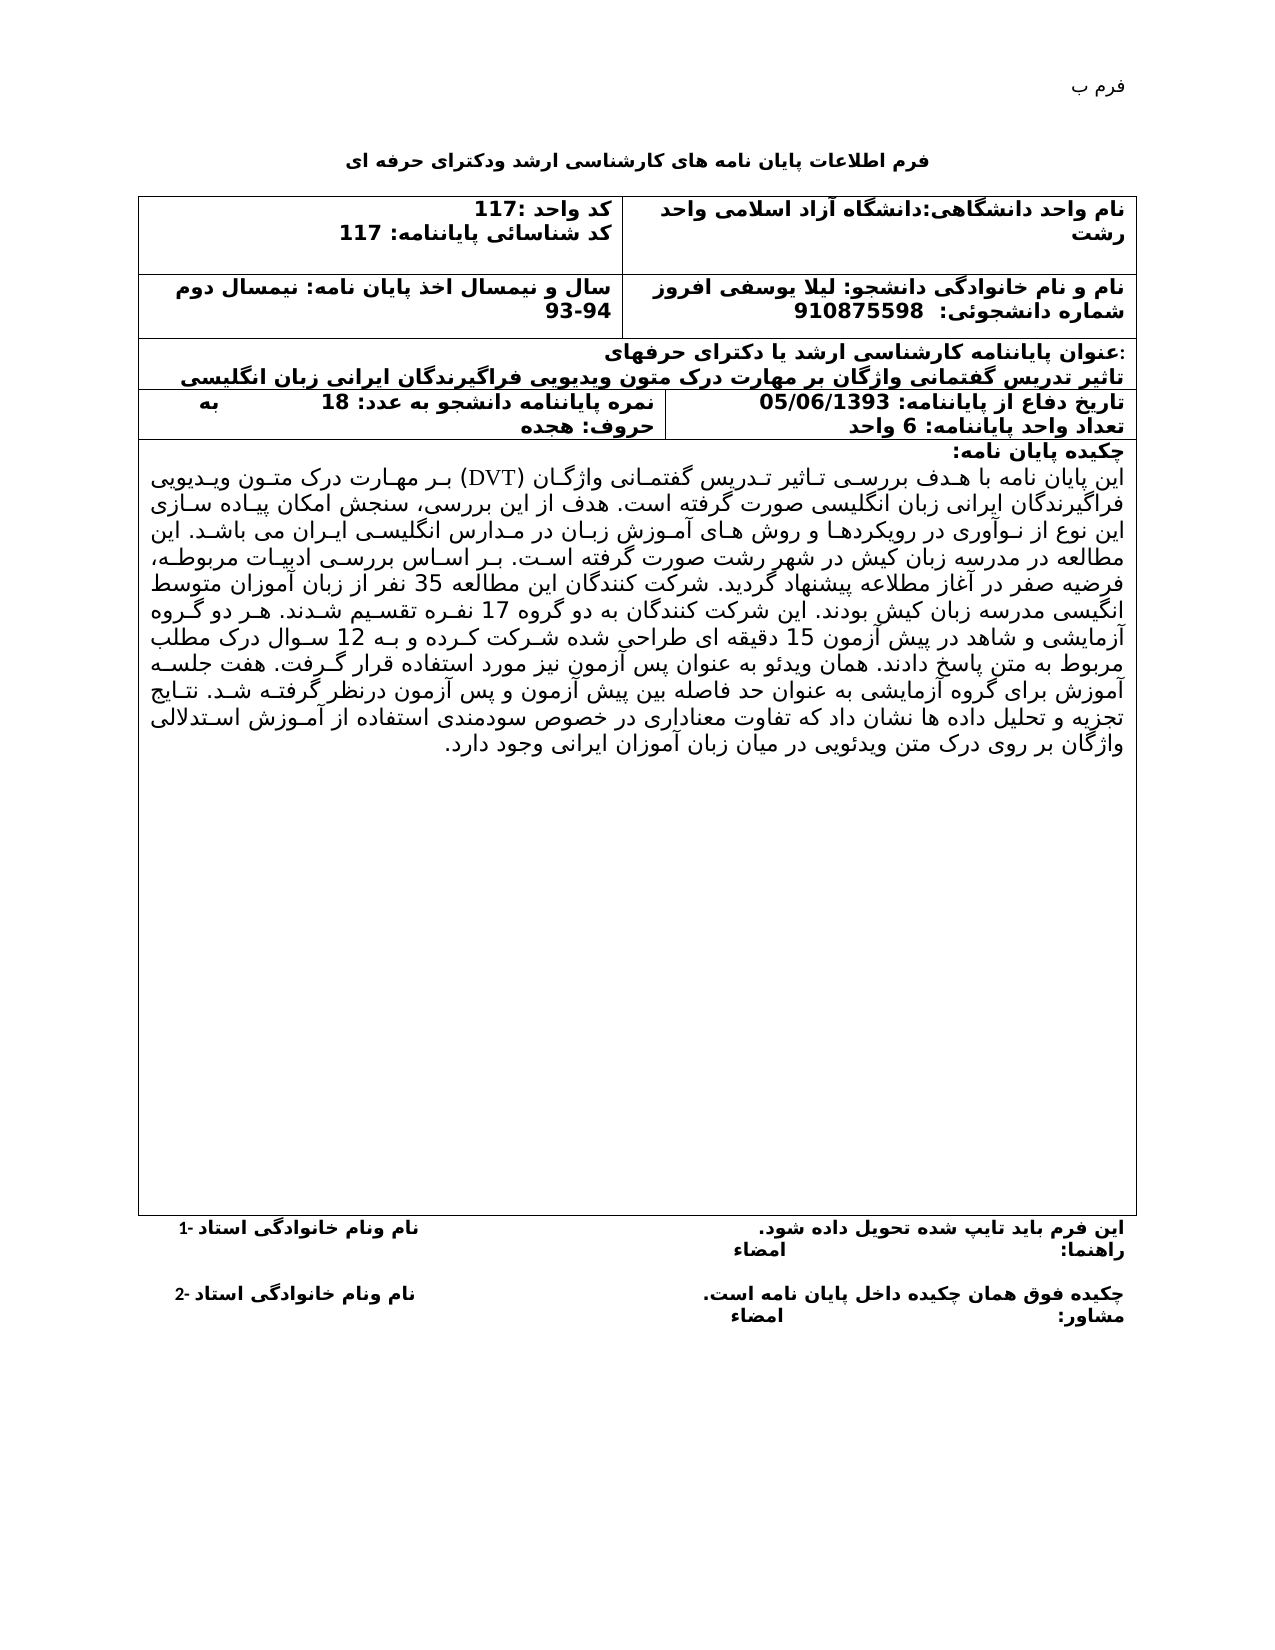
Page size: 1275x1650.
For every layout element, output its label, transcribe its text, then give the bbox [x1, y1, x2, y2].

table_header نام واحد دانشگاهی:دانشگاه آزاد اسلامی واحد رشت [623, 197, 1136, 274]
table_cell چکیده پایان نامه: این پایان نامه با هدف بررسی تاثیر تدریس گفتمانی واژگان (DVT) بر مهارت درک متون ویدیویی فراگیرندگان ایرانی زبان انگلیسی صورت گرفته است. هدف از این بررسی، سنجش امکان پیاده سازی این نوع از نوآوری در رویکردها و روش های آموزش زبان در مدارس انگلیسی ایران می باشد. این مطالعه در مدرسه زبان کیش در شهر رشت صورت گرفته است. بر اساس بررسی ادبیات مربوطه، فرضیه صفر در آغاز مطلاعه پیشنهاد گردید. شرکت کنندگان این مطالعه 35 نفر از زبان آموزان متوسط انگیسی مدرسه زبان کیش بودند. این شرکت کنندگان به دو گروه 17 نفره تقسیم شدند. هر دو گروه آزمایشی و شاهد در پیش آزمون 15 دقیقه ای طراحی شده شرکت کرده و به 12 سوال درک مطلب مربوط به متن پاسخ دادند. همان ویدئو به عنوان پس آزمون نیز مورد استفاده قرار گرفت. هفت جلسه آموزش برای گروه آزمایشی به عنوان حد فاصله بین پیش آزمون و پس آزمون درنظر گرفته شد. نتایج تجزیه و تحلیل داده ها نشان داد که تفاوت معناداری در خصوص سودمندی استفاده از آموزش استدلالی واژگان بر روی درک متن ویدئویی در میان زبان آموزان ایرانی وجود دارد. [139, 440, 1136, 1215]
table_cell نمره پایاننامه دانشجو به عدد: 18 به حروف: هجده [139, 390, 665, 438]
table_cell نام و نام خانوادگی دانشجو: لیلا یوسفی افروز شماره دانشجوئی: 910875598 [623, 275, 1136, 338]
table_cell تاریخ دفاع از پایاننامه: 05/06/1393 تعداد واحد پایاننامه: 6 واحد [666, 390, 1136, 438]
table_cell عنوان پایاننامه کارشناسی ارشد یا دکترای حرفهای: تاثیر تدریس گفتمانی واژگان بر مهارت درک متون ویدیویی فراگیرندگان ایرانی زبان انگلیسی [139, 339, 1136, 389]
table_header کد واحد :117 کد شناسائی پایاننامه: 117 [139, 197, 622, 274]
text 2- چکیده فوق همان چکیده داخل پایان نامه است. نام ونام خانوادگی استاد مشاور: امضاء [150, 1282, 1125, 1327]
text فرم اطلاعات پایان نامه های کارشناسی ارشد ودکترای حرفه ای [150, 150, 1125, 172]
table_cell سال و نیمسال اخذ پایان نامه: نیمسال دوم 94-93 [139, 275, 622, 338]
text 1- این فرم باید تایپ شده تحویل داده شود. نام ونام خانوادگی استاد راهنما: امضاء [150, 1216, 1125, 1261]
